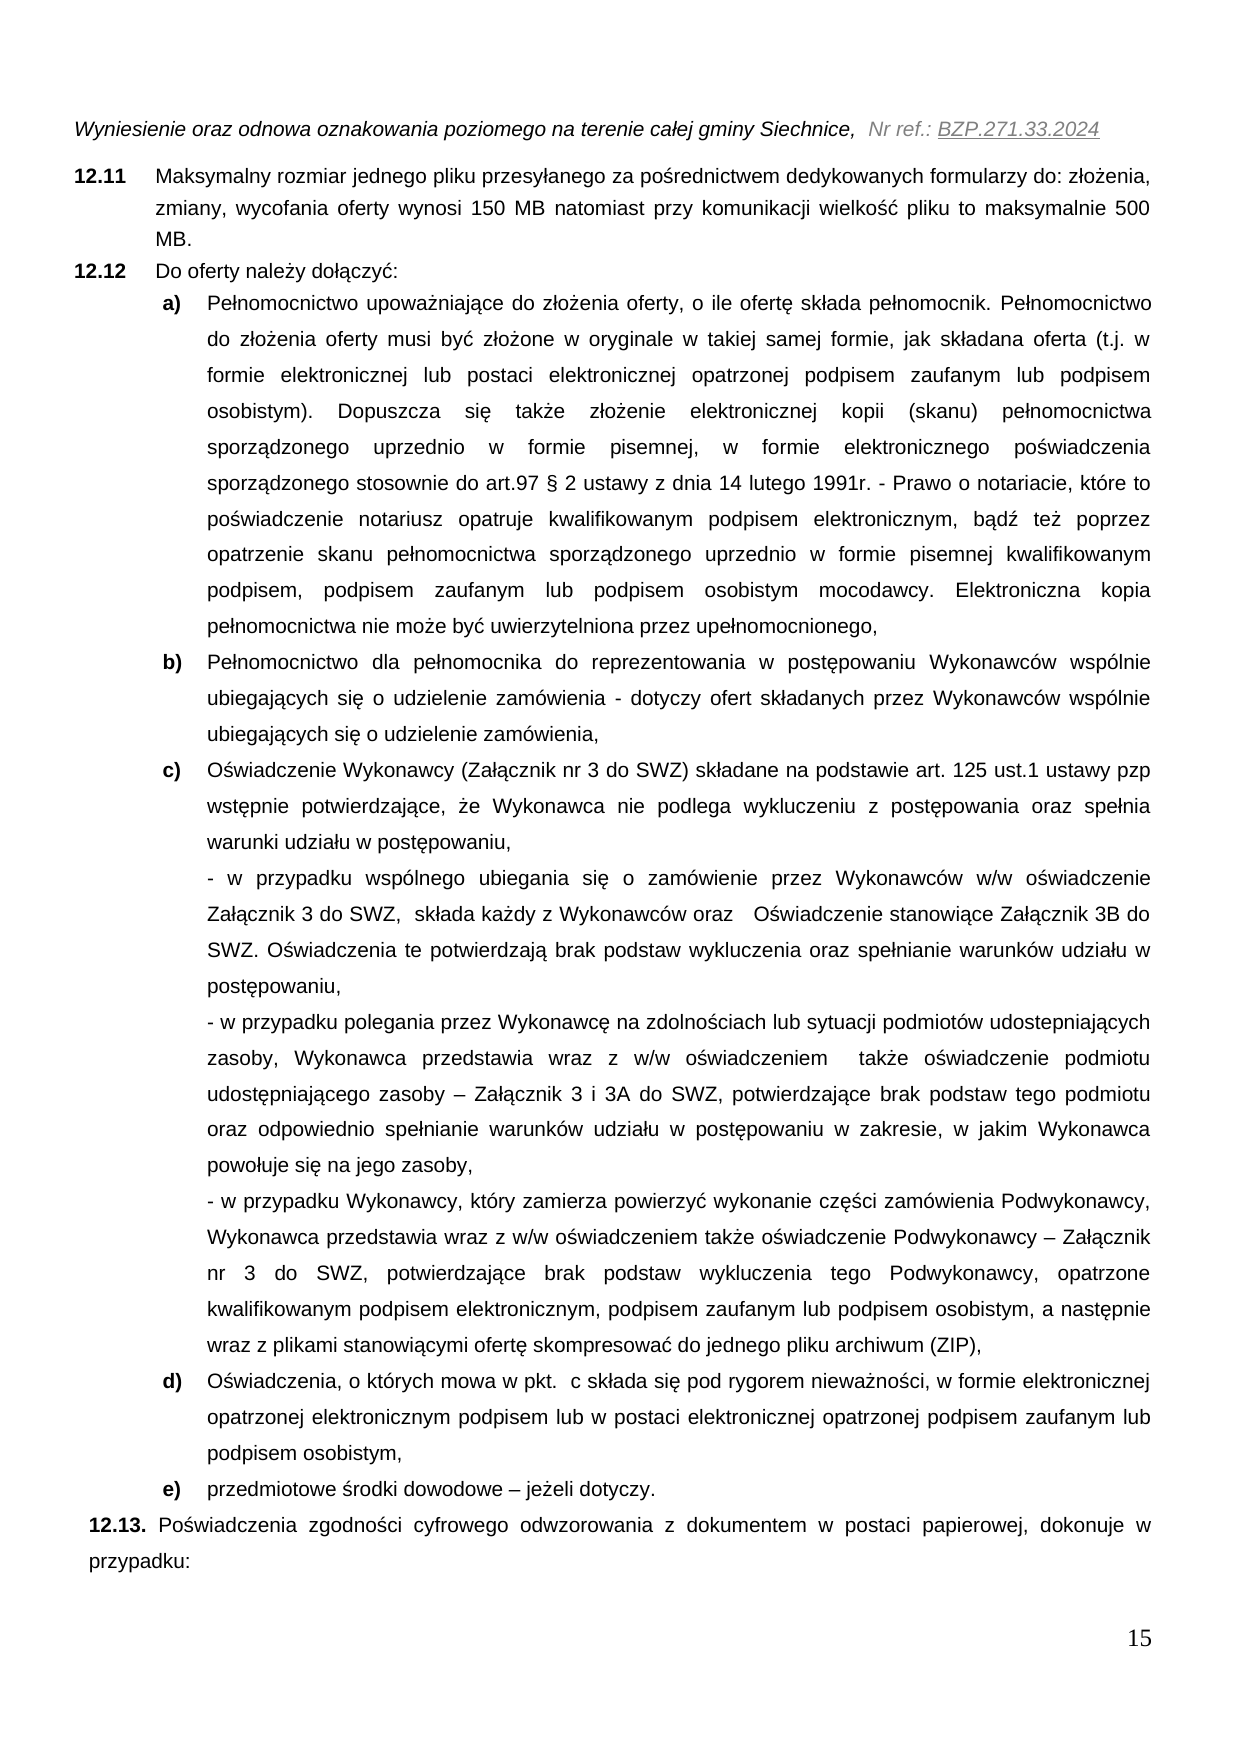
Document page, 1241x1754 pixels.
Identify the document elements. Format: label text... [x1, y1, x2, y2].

text 12.13. Poświadczenia zgodności cyfrowego odwzorowania z dokumentem w postaci papierowej, dokonuje w przypadku: [89, 1513, 1152, 1572]
list Oświadczenia, o których mowa w pkt. c składa się pod rygorem nieważności, w formie elektronicznej opatrzonej elektronicznym podpisem lub w postaci elektronicznej opatrzonej podpisem zaufanym lub podpisem osobistym, [162, 1369, 1152, 1465]
list - w przypadku Wykonawcy, który zamierza powierzyć wykonanie części zamówienia Podwykonawcy, Wykonawca przedstawia wraz z w/w oświadczeniem także oświadczenie Podwykonawcy – Załącznik nr 3 do SWZ, potwierdzające brak podstaw wykluczenia tego Podwykonawcy, opatrzone kwalifikowanym podpisem elektronicznym, podpisem zaufanym lub podpisem osobistym, a następnie wraz z plikami stanowiącymi ofertę skompresować do jednego pliku archiwum (ZIP), [207, 1189, 1152, 1357]
list przedmiotowe środki dowodowe – jeżeli dotyczy. [162, 1477, 1152, 1501]
list Maksymalny rozmiar jednego pliku przesyłanego za pośrednictwem dedykowanych formularzy do: złożenia, zmiany, wycofania oferty wynosi 150 MB natomiast przy komunikacji wielkość pliku to maksymalnie 500 MB. [74, 164, 1152, 251]
list Oświadczenie Wykonawcy (Załącznik nr 3 do SWZ) składane na podstawie art. 125 ust.1 ustawy pzp wstępnie potwierdzające, że Wykonawca nie podlega wykluczeniu z postępowania oraz spełnia warunki udziału w postępowaniu, [162, 758, 1152, 854]
list Pełnomocnictwo upoważniające do złożenia oferty, o ile ofertę składa pełnomocnik. Pełnomocnictwo do złożenia oferty musi być złożone w oryginale w takiej samej formie, jak składana oferta (t.j. w formie elektronicznej lub postaci elektronicznej opatrzonej podpisem zaufanym lub podpisem osobistym). Dopuszcza się także złożenie elektronicznej kopii (skanu) pełnomocnictwa sporządzonego uprzednio w formie pisemnej, w formie elektronicznego poświadczenia sporządzonego stosownie do art.97 § 2 ustawy z dnia 14 lutego 1991r. - Prawo o notariacie, które to poświadczenie notariusz opatruje kwalifikowanym podpisem elektronicznym, bądź też poprzez opatrzenie skanu pełnomocnictwa sporządzonego uprzednio w formie pisemnej kwalifikowanym podpisem, podpisem zaufanym lub podpisem osobistym mocodawcy. Elektroniczna kopia pełnomocnictwa nie może być uwierzytelniona przez upełnomocnionego, [162, 291, 1152, 638]
list - w przypadku polegania przez Wykonawcę na zdolnościach lub sytuacji podmiotów udostepniających zasoby, Wykonawca przedstawia wraz z w/w oświadczeniem także oświadczenie podmiotu udostępniającego zasoby – Załącznik 3 i 3A do SWZ, potwierdzające brak podstaw tego podmiotu oraz odpowiednio spełnianie warunków udziału w postępowaniu w zakresie, w jakim Wykonawca powołuje się na jego zasoby, [207, 1009, 1152, 1177]
list Do oferty należy dołączyć: [74, 259, 1152, 283]
list Pełnomocnictwo dla pełnomocnika do reprezentowania w postępowaniu Wykonawców wspólnie ubiegających się o udzielenie zamówienia - dotyczy ofert składanych przez Wykonawców wspólnie ubiegających się o udzielenie zamówienia, [162, 650, 1152, 746]
list - w przypadku wspólnego ubiegania się o zamówienie przez Wykonawców w/w oświadczenie Załącznik 3 do SWZ, składa każdy z Wykonawców oraz Oświadczenie stanowiące Załącznik 3B do SWZ. Oświadczenia te potwierdzają brak podstaw wykluczenia oraz spełnianie warunków udziału w postępowaniu, [207, 866, 1152, 997]
